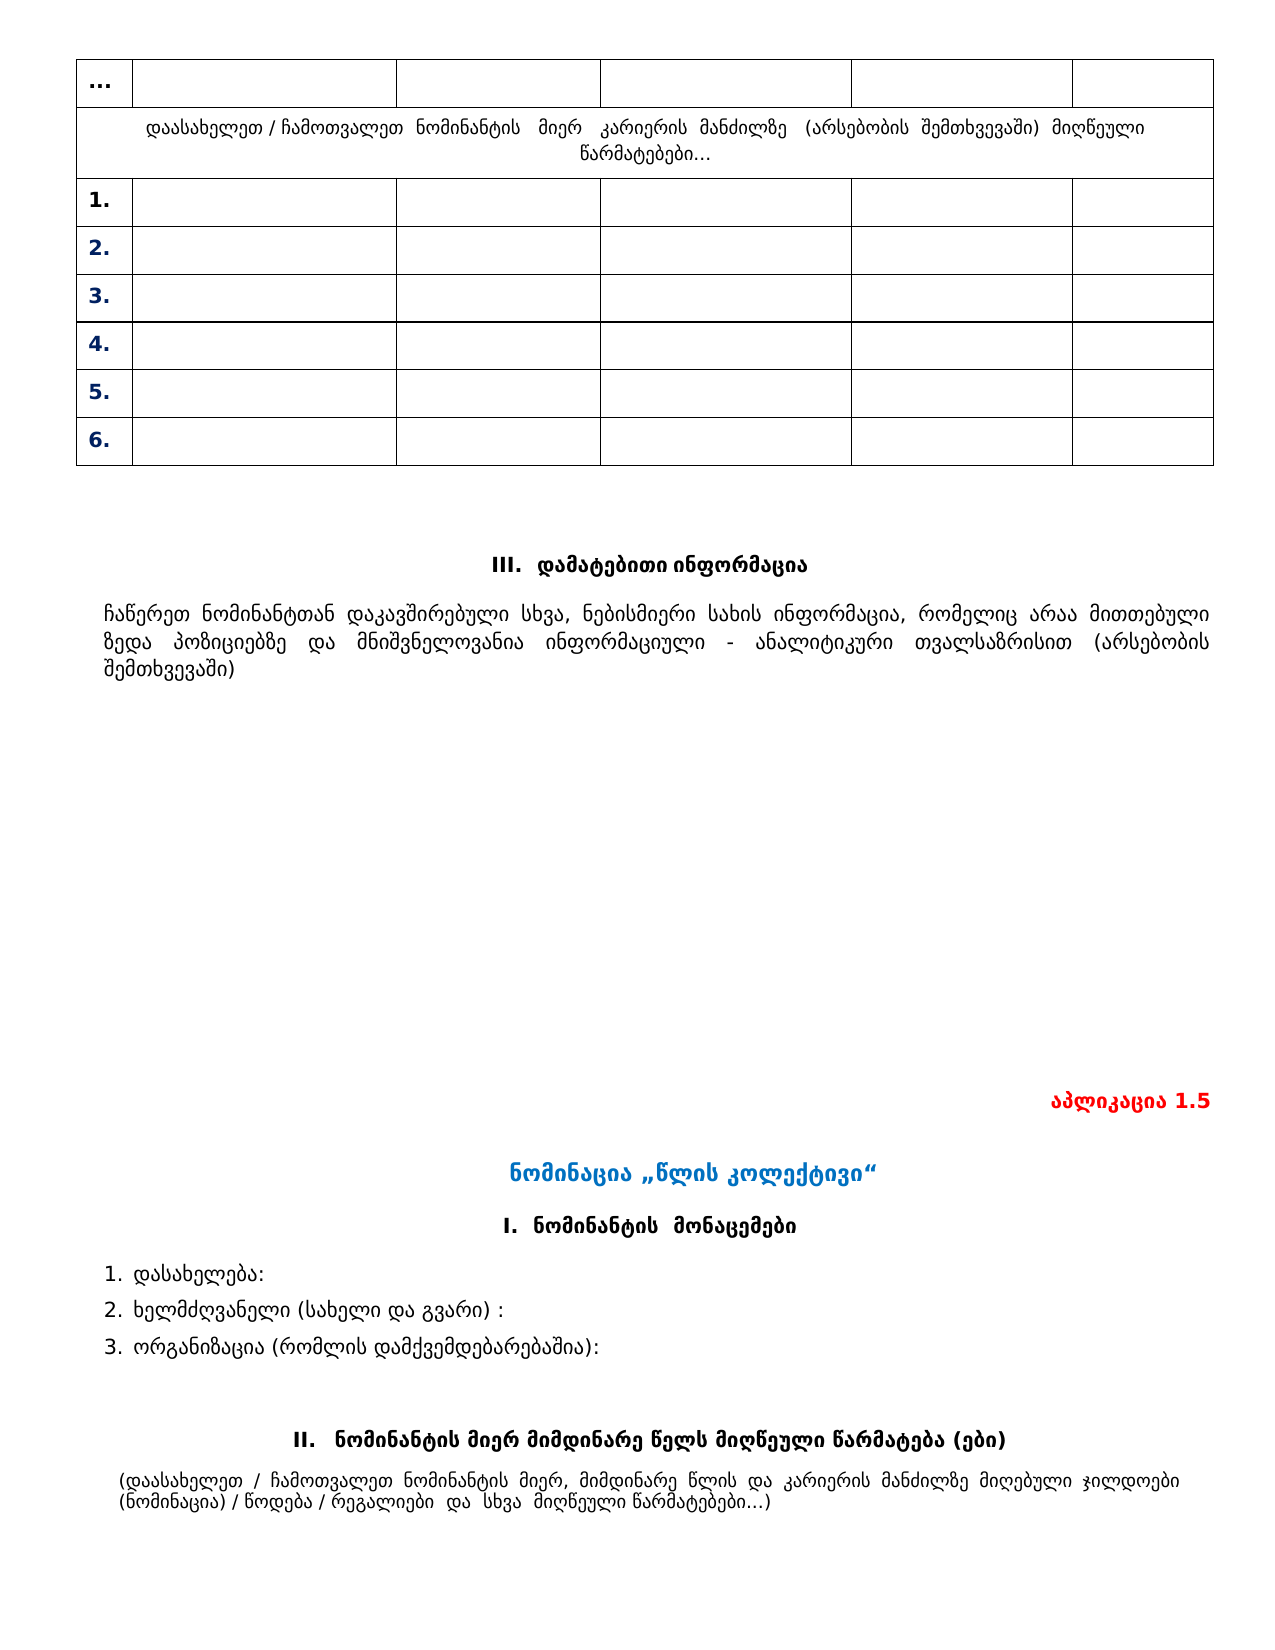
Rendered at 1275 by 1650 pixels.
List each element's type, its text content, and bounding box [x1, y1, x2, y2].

table_cell [397, 323, 600, 369]
table_cell [601, 179, 851, 226]
table_cell [601, 370, 851, 417]
text (დაასახელეთ / ჩამოთვალეთ ნომინანტის მიერ, მიმდინარე წლის და კარიერის მანძილზე მიღებული ჯილდოები (ნომინაცია) / წოდება / რეგალიები და სხვა მიღწეული წარმატებები...) [118, 1470, 1181, 1513]
table_cell [852, 60, 1072, 107]
table_cell [1073, 275, 1213, 321]
table_cell [133, 418, 396, 465]
table_cell [852, 227, 1072, 273]
text აპლიკაცია 1.5 [89, 1089, 1211, 1113]
list ΙΙΙ. დამატებითი ინფორმაცია [89, 550, 1211, 578]
list დასახელება: [103, 1262, 1211, 1286]
text ჩაწერეთ ნომინანტთან დაკავშირებული სხვა, ნებისმიერი სახის ინფორმაცია, რომელიც არაა მითთებული ზედა პოზიციებზე და მნიშვნელოვანია ინფორმაციული - ანალიტიკური თვალსაზრისით (არსებობის შემთხვევაში) [103, 602, 1211, 682]
table_cell [601, 418, 851, 465]
table_cell [397, 60, 600, 107]
table_cell 5. [77, 370, 132, 417]
table_cell [601, 227, 851, 273]
table_cell [1073, 227, 1213, 273]
table_cell [852, 275, 1072, 321]
table_cell [1073, 418, 1213, 465]
table_cell [133, 370, 396, 417]
table_cell [397, 418, 600, 465]
text ΙΙ. ნომინანტის მიერ მიმდინარე წელს მიღწეული წარმატება (ები) [89, 1428, 1211, 1452]
text ნომინაცია „წლის კოლექტივი“ [89, 1160, 1211, 1187]
table_cell [852, 418, 1072, 465]
table_cell [601, 60, 851, 107]
table_cell [1073, 179, 1213, 226]
table_cell [133, 179, 396, 226]
table_cell 6. [77, 418, 132, 465]
table_cell 3. [77, 275, 132, 321]
table_cell ... [77, 60, 132, 107]
table_cell 2. [77, 227, 132, 273]
table_cell [133, 275, 396, 321]
table_cell 1. [77, 179, 132, 226]
table_cell [397, 227, 600, 273]
table_cell [397, 179, 600, 226]
table_cell [397, 370, 600, 417]
table_cell [1073, 323, 1213, 369]
table_cell [133, 323, 396, 369]
table_cell [133, 60, 396, 107]
table_cell [852, 370, 1072, 417]
table_cell [133, 227, 396, 273]
table_cell [852, 323, 1072, 369]
table_cell [601, 323, 851, 369]
list ორგანიზაცია (რომლის დამქვემდებარებაშია): [103, 1335, 1211, 1359]
table_cell დაასახელეთ / ჩამოთვალეთ ნომინანტის მიერ კარიერის მანძილზე (არსებობის შემთხვევაში) მიღწეული წარმატებები... [77, 108, 1213, 178]
table_cell [1073, 60, 1213, 107]
text Ι. ნომინანტის მონაცემები [89, 1214, 1211, 1238]
table_cell [1073, 370, 1213, 417]
table_cell 4. [77, 323, 132, 369]
table_cell [397, 275, 600, 321]
list ხელმძღვანელი (სახელი და გვარი) : [103, 1298, 1211, 1323]
table_cell [852, 179, 1072, 226]
table_cell [601, 275, 851, 321]
